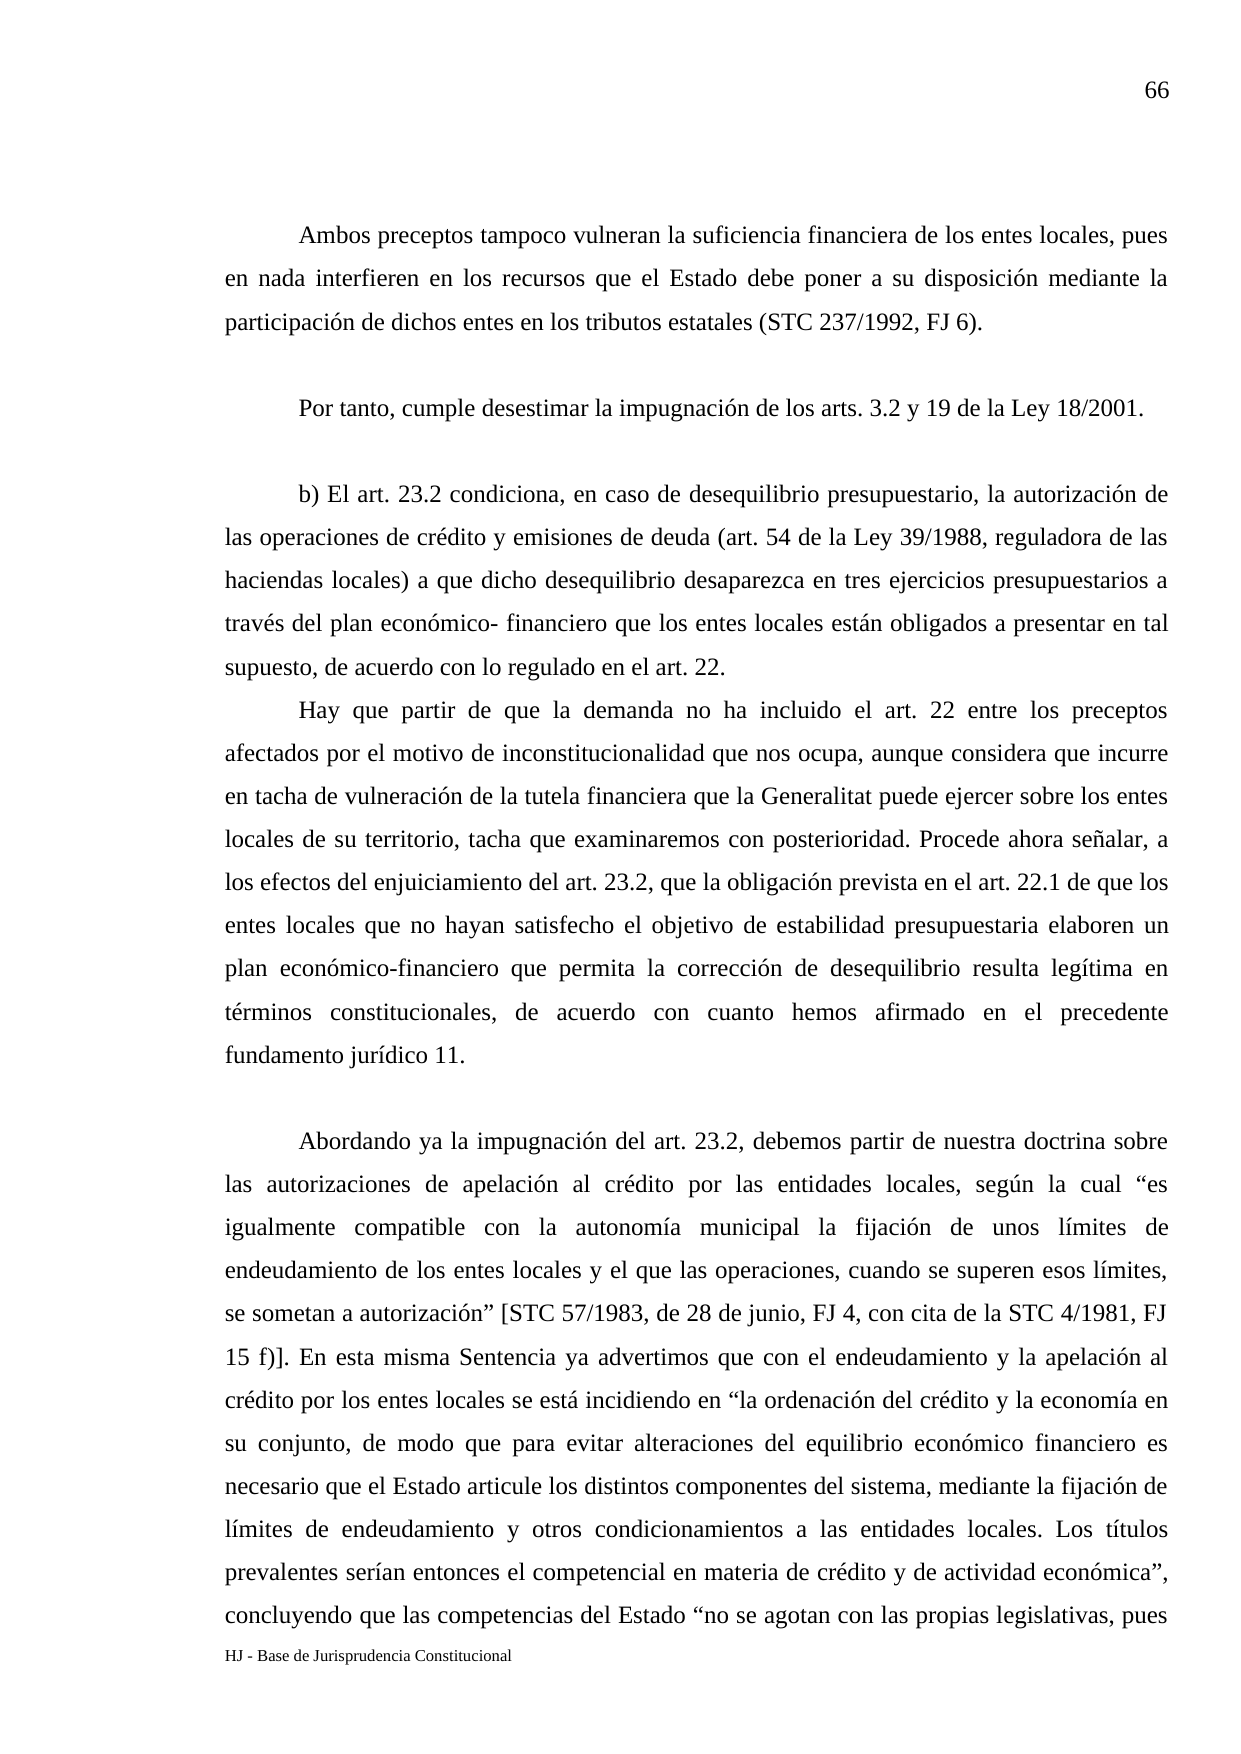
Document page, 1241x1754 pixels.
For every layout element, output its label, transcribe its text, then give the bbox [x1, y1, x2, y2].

text b) El art. 23.2 condiciona, en caso de desequilibrio presupuestario, la autorización de las operaciones de crédito y emisiones de deuda (art. 54 de la Ley 39/1988, reguladora de las haciendas locales) a que dicho desequilibrio desaparezca en tres ejercicios presupuestarios a través del plan económico- financiero que los entes locales están obligados a presentar en tal supuesto, de acuerdo con lo regulado en el art. 22. [224, 479, 1169, 680]
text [224, 1126, 1169, 1629]
text Ambos preceptos tampoco vulneran la suficiencia financiera de los entes locales, pues en nada interfieren en los recursos que el Estado debe poner a su disposición mediante la participación de dichos entes en los tributos estatales (STC 237/1992, FJ 6). [224, 220, 1169, 335]
text Hay que partir de que la demanda no ha incluido el art. 22 entre los preceptos afectados por el motivo de inconstitucionalidad que nos ocupa, aunque considera que incurre en tacha de vulneración de la tutela financiera que la Generalitat puede ejercer sobre los entes locales de su territorio, tacha que examinaremos con posterioridad. Procede ahora señalar, a los efectos del enjuiciamiento del art. 23.2, que la obligación prevista en el art. 22.1 de que los entes locales que no hayan satisfecho el objetivo de estabilidad presupuestaria elaboren un plan económico-financiero que permita la corrección de desequilibrio resulta legítima en términos constitucionales, de acuerdo con cuanto hemos afirmado en el precedente fundamento jurídico 11. [224, 695, 1169, 1068]
text Por tanto, cumple desestimar la impugnación de los arts. 3.2 y 19 de la Ley 18/2001. [224, 393, 1169, 422]
